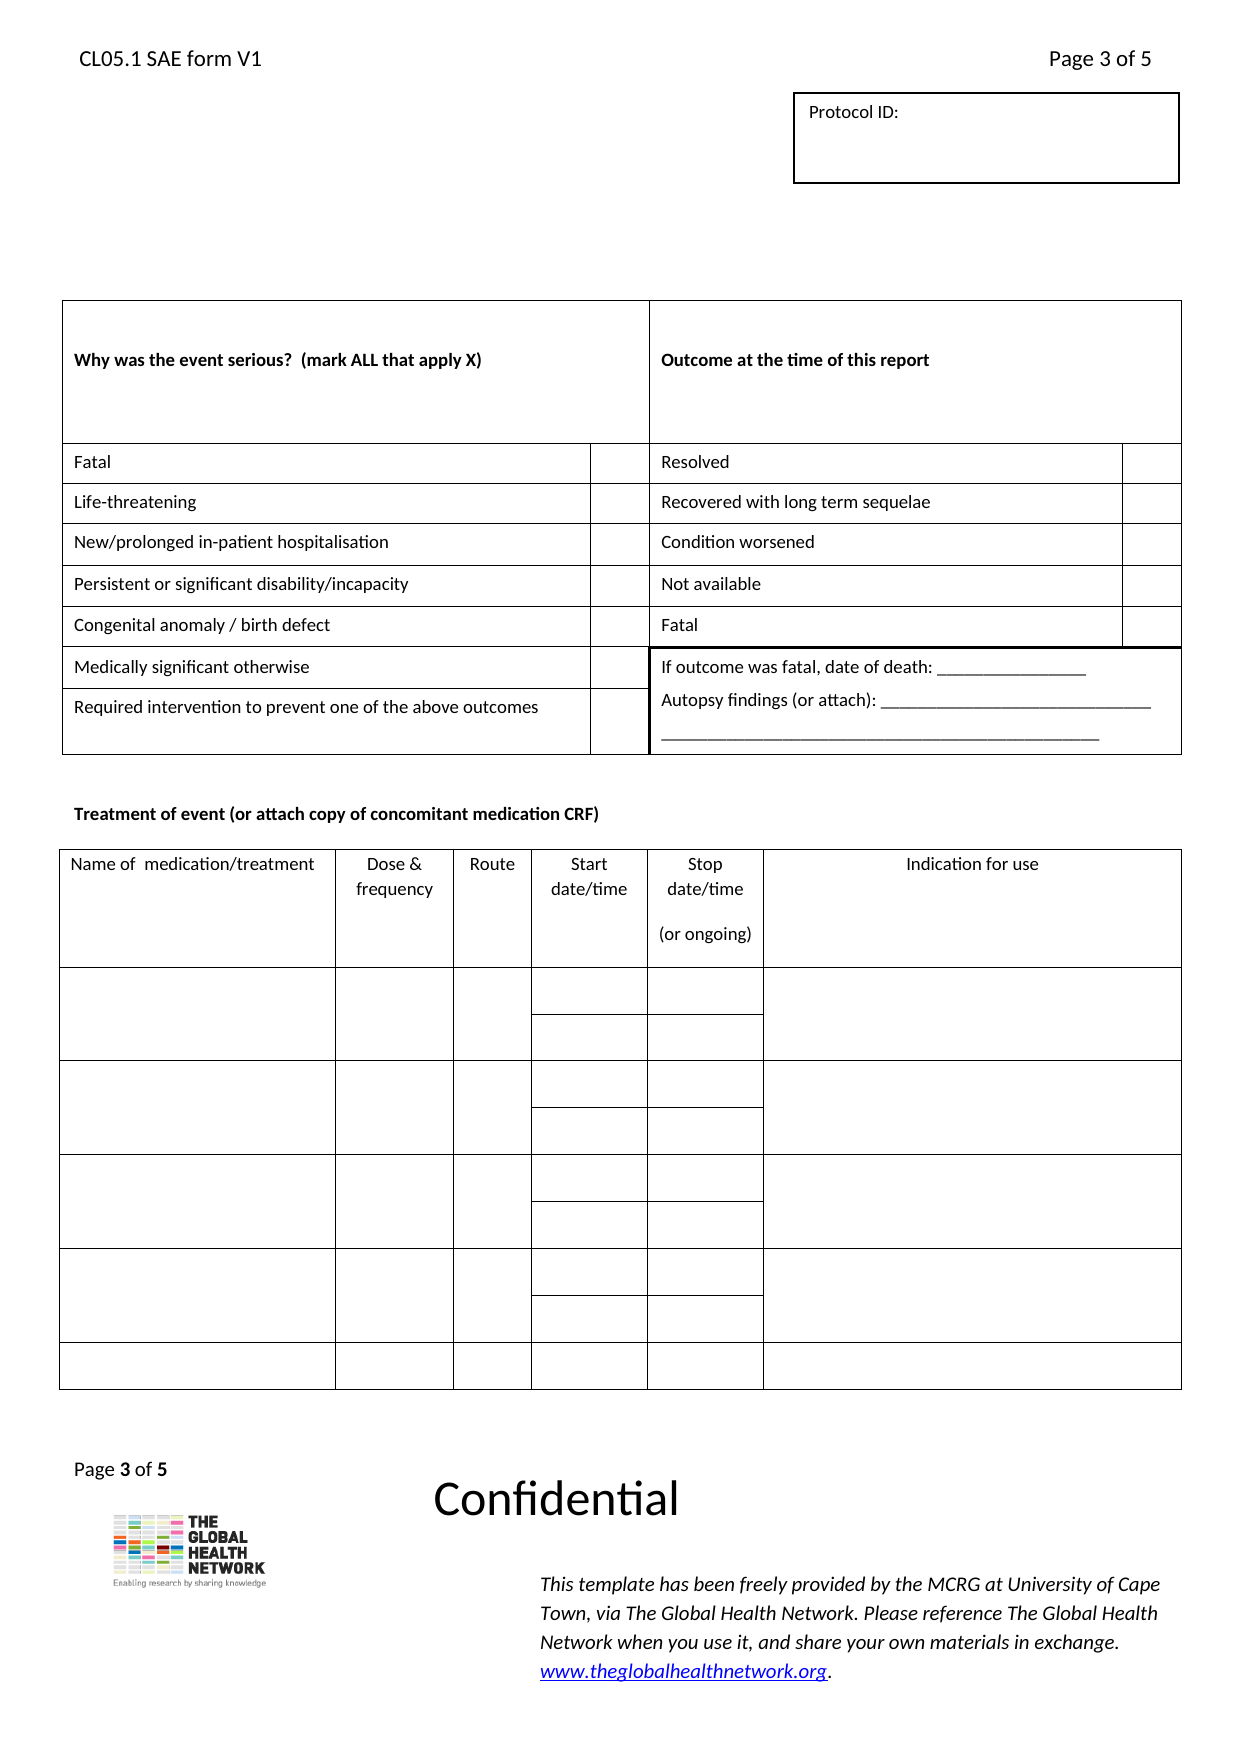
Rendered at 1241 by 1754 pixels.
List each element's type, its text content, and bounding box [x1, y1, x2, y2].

table_header Start date/time [532, 850, 647, 967]
table_cell Not available [650, 566, 1122, 606]
table_header Why was the event serious? (mark ALL that apply X) [63, 301, 649, 443]
table_cell [532, 1061, 647, 1107]
table_cell [1123, 444, 1181, 483]
table_cell [1123, 484, 1181, 523]
table_cell Life-threatening [63, 484, 590, 523]
table_cell [532, 1155, 647, 1201]
table_cell [648, 1202, 763, 1248]
table_cell [764, 968, 1181, 1060]
table_cell New/prolonged in-patient hospitalisation [63, 524, 590, 565]
table_cell [591, 647, 648, 688]
table_header Name of medication/treatment [60, 850, 335, 967]
table_cell [591, 524, 649, 565]
table_cell [591, 444, 649, 483]
table_cell [591, 607, 649, 646]
table_header Outcome at the time of this report [650, 301, 1181, 443]
table_cell Congenital anomaly / birth defect [63, 607, 590, 646]
table_cell [1123, 607, 1181, 646]
table_cell Fatal [63, 444, 590, 483]
table_cell [591, 566, 649, 606]
table_cell [60, 1155, 335, 1248]
table_cell [336, 1249, 453, 1342]
table_cell [60, 1249, 335, 1342]
table_cell [336, 1155, 453, 1248]
table_cell [532, 968, 647, 1013]
table_cell [336, 1061, 453, 1154]
table_header Stop date/time (or ongoing) [648, 850, 763, 967]
table_header Indication for use [764, 850, 1181, 967]
table_cell [60, 1061, 335, 1154]
table_cell [591, 689, 648, 753]
table_cell Fatal [650, 607, 1122, 646]
table_cell [532, 1249, 647, 1295]
table_cell [454, 1249, 531, 1342]
table_cell Condition worsened [650, 524, 1122, 565]
table_cell [764, 1155, 1181, 1248]
table_header Route [454, 850, 531, 967]
table_cell [454, 1155, 531, 1248]
table_cell Medically significant otherwise [63, 647, 590, 688]
table_cell [1123, 566, 1181, 606]
table_cell [454, 968, 531, 1060]
table_cell [648, 1343, 763, 1388]
text Treatment of event (or attach copy of concomitant medication CRF) [74, 802, 1181, 824]
table_cell [532, 1296, 647, 1342]
table_cell Required intervention to prevent one of the above outcomes [63, 689, 590, 753]
table_cell [648, 1155, 763, 1201]
table_cell If outcome was fatal, date of death: ________________ Autopsy findings (or attach): _____________________________ _______________________________________________ [651, 649, 1181, 753]
table_cell [336, 1343, 453, 1388]
table_cell [532, 1108, 647, 1154]
table_cell Recovered with long term sequelae [650, 484, 1122, 523]
picture [73, 1482, 305, 1620]
table_cell [648, 968, 763, 1013]
table_cell [336, 968, 453, 1060]
table_cell [532, 1202, 647, 1248]
table_header Dose & frequency [336, 850, 453, 967]
table_cell [648, 1108, 763, 1154]
table_cell Persistent or significant disability/incapacity [63, 566, 590, 606]
table_cell [1123, 524, 1181, 565]
table_cell [454, 1343, 531, 1388]
table_cell [764, 1249, 1181, 1342]
table_cell [764, 1061, 1181, 1154]
table_cell [60, 1343, 335, 1388]
table_cell [532, 1015, 647, 1060]
table_cell [648, 1061, 763, 1107]
table_cell [454, 1061, 531, 1154]
table_cell [648, 1015, 763, 1060]
table_cell [648, 1296, 763, 1342]
table_cell [591, 484, 649, 523]
table_cell [532, 1343, 647, 1388]
table_cell Resolved [650, 444, 1122, 483]
table_cell [60, 968, 335, 1060]
table_cell [764, 1343, 1181, 1388]
table_cell [648, 1249, 763, 1295]
